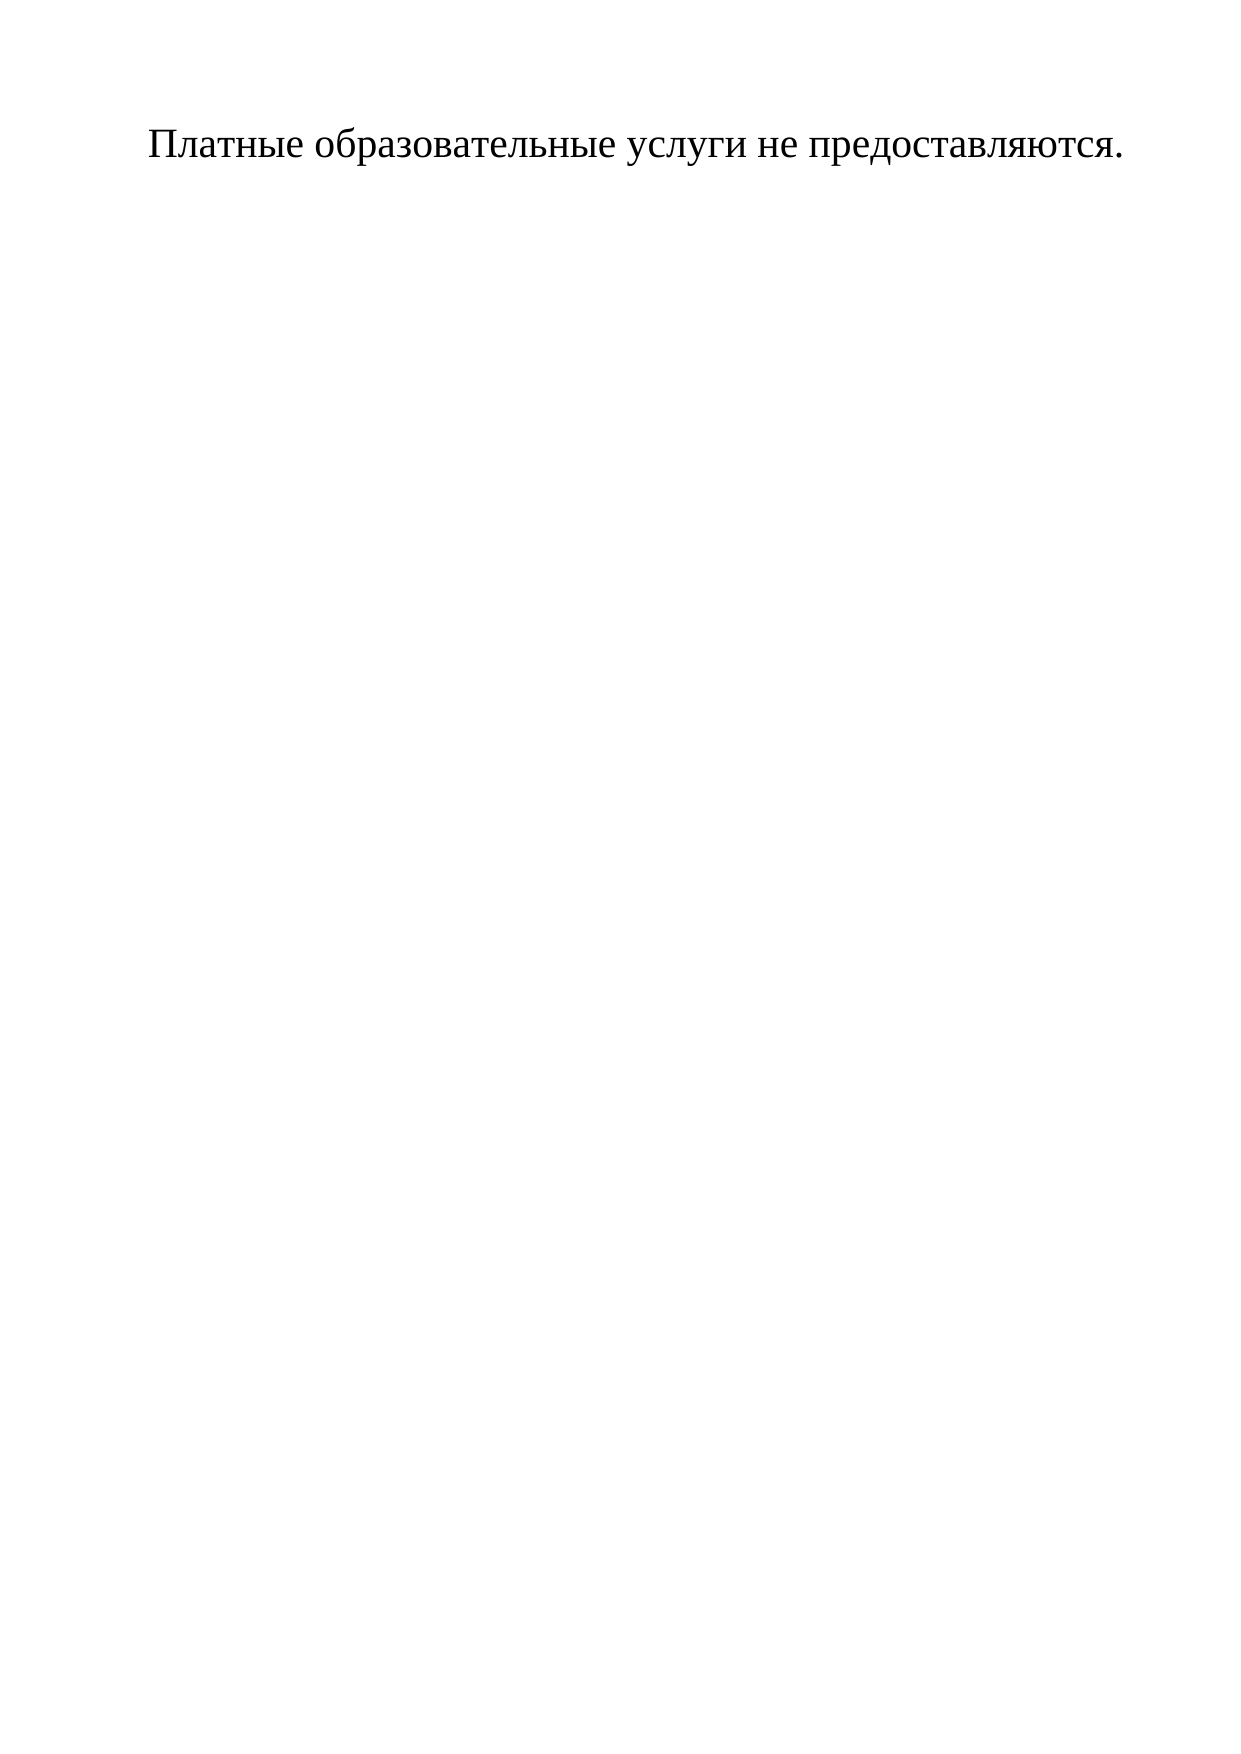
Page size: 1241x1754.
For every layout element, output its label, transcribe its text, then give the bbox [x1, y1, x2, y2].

text Платные образовательные услуги не предоставляются. [148, 118, 1152, 166]
